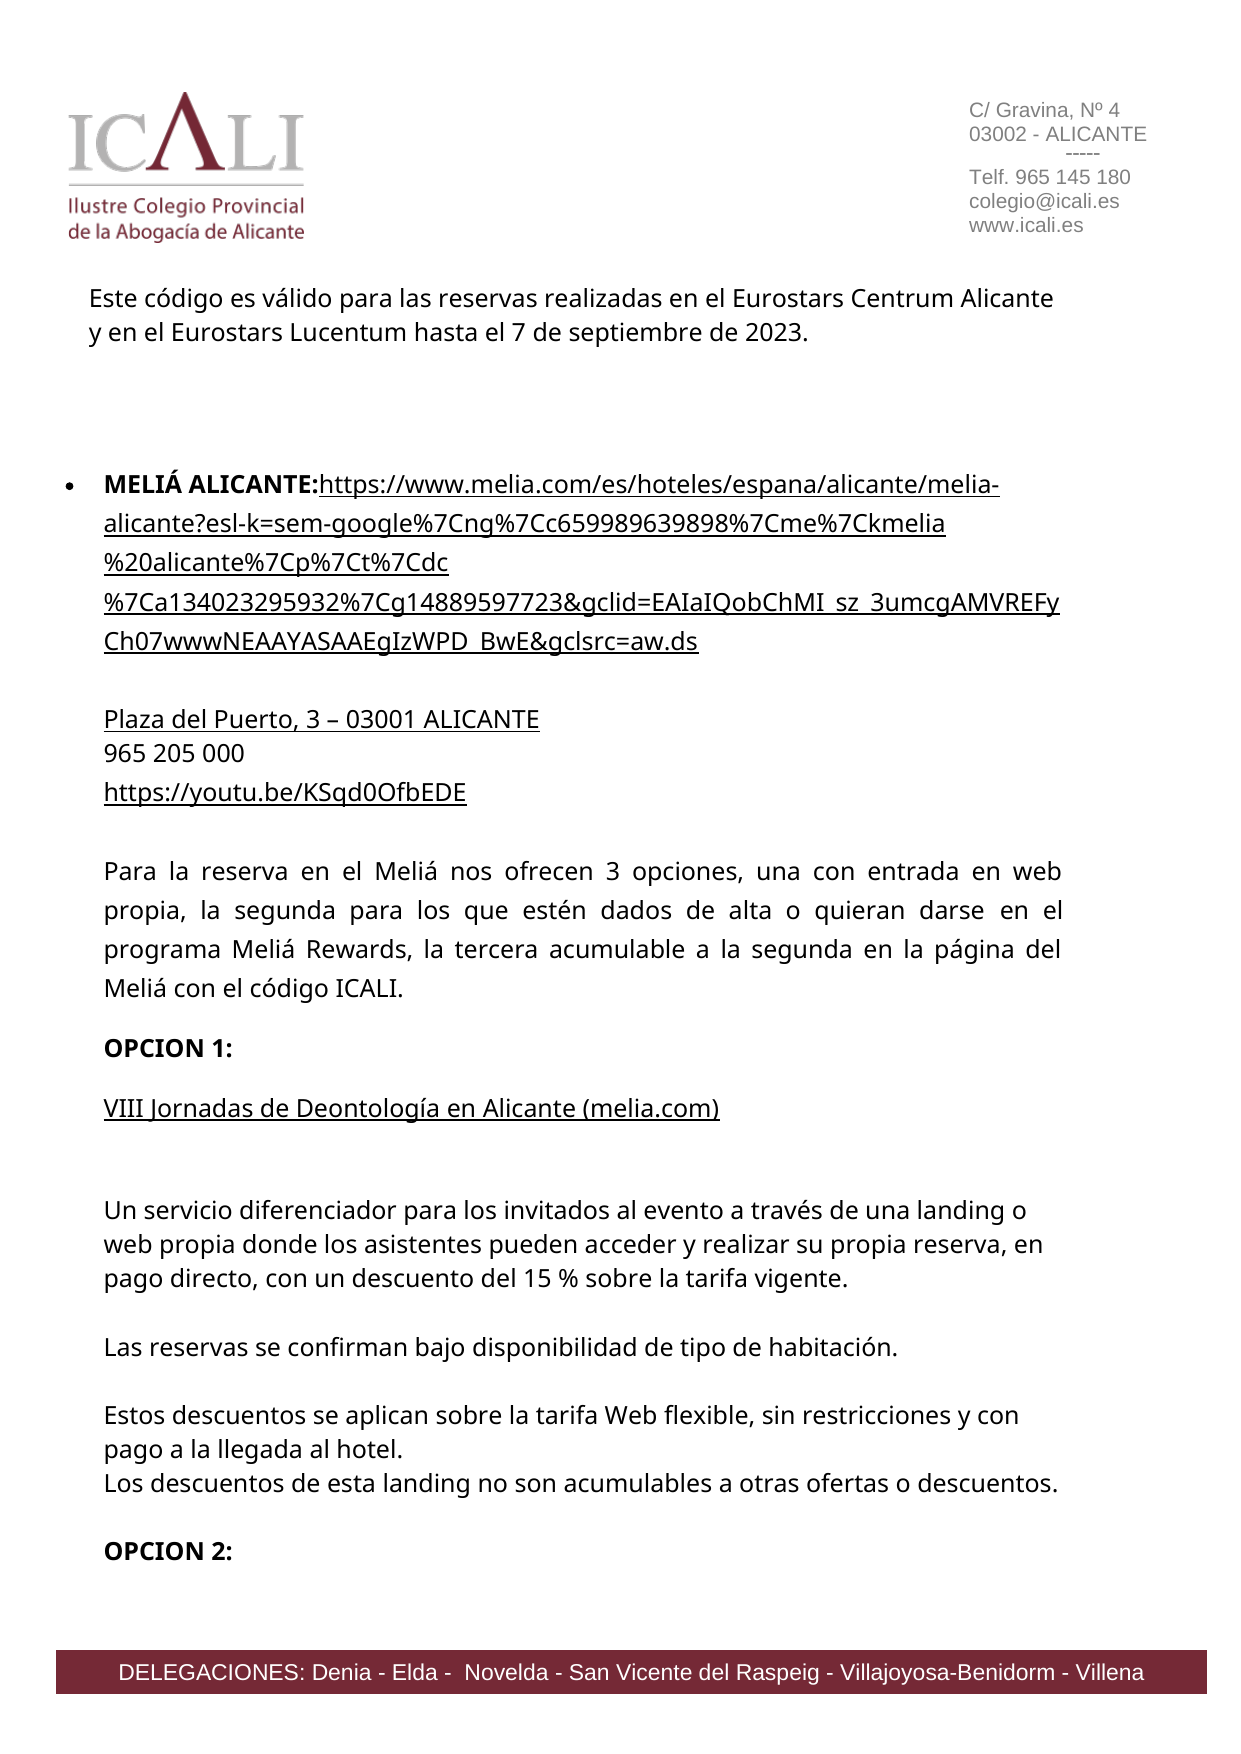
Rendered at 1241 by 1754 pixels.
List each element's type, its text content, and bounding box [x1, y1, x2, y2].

list Este código es válido para las reservas realizadas en el Eurostars Centrum Alicante y en el Eurostars Lucentum hasta el 7 de septiembre de 2023. [809, 281, 1063, 349]
list Para la reserva en el Meliá nos ofrecen 3 opciones, una con entrada en web propia, la segunda para los que estén dados de alta o quieran darse en el programa Meliá Rewards, la tercera acumulable a la segunda en la página del Meliá con el código ICALI. [103, 853, 1063, 1005]
text VIII Jornadas de Deontología en Alicante (melia.com) [103, 1091, 1063, 1125]
list 965 205 000 [103, 736, 1063, 770]
list https://youtu.be/KSqd0OfbEDE [103, 775, 1063, 809]
text OPCION 2: [103, 1533, 1063, 1568]
picture [68, 92, 305, 243]
text Los descuentos de esta landing no son acumulables a otras ofertas o descuentos. [103, 1465, 1063, 1499]
list MELIÁ ALICANTE:https://www.melia.com/es/hoteles/espana/alicante/melia-alicante?esl-k=sem-google%7Cng%7Cc659989639898%7Cme%7Ckmelia%20alicante%7Cp%7Ct%7Cdc%7Ca134023295932%7Cg14889597723&gclid=EAIaIQobChMI_sz_3umcgAMVREFyCh07wwwNEAAYASAAEgIzWPD_BwE&gclsrc=aw.ds [66, 467, 1063, 657]
text Estos descuentos se aplican sobre la tarifa Web flexible, sin restricciones y con pago a la llegada al hotel. [103, 1397, 1063, 1465]
text OPCION 1: [103, 1031, 1063, 1065]
list Plaza del Puerto, 3 – 03001 ALICANTE [103, 702, 1063, 736]
text Un servicio diferenciador para los invitados al evento a través de una landing o web propia donde los asistentes pueden acceder y realizar su propia reserva, en pago directo, con un descuento del 15 % sobre la tarifa vigente. [103, 1193, 1063, 1295]
text Las reservas se confirman bajo disponibilidad de tipo de habitación. [103, 1329, 1063, 1363]
